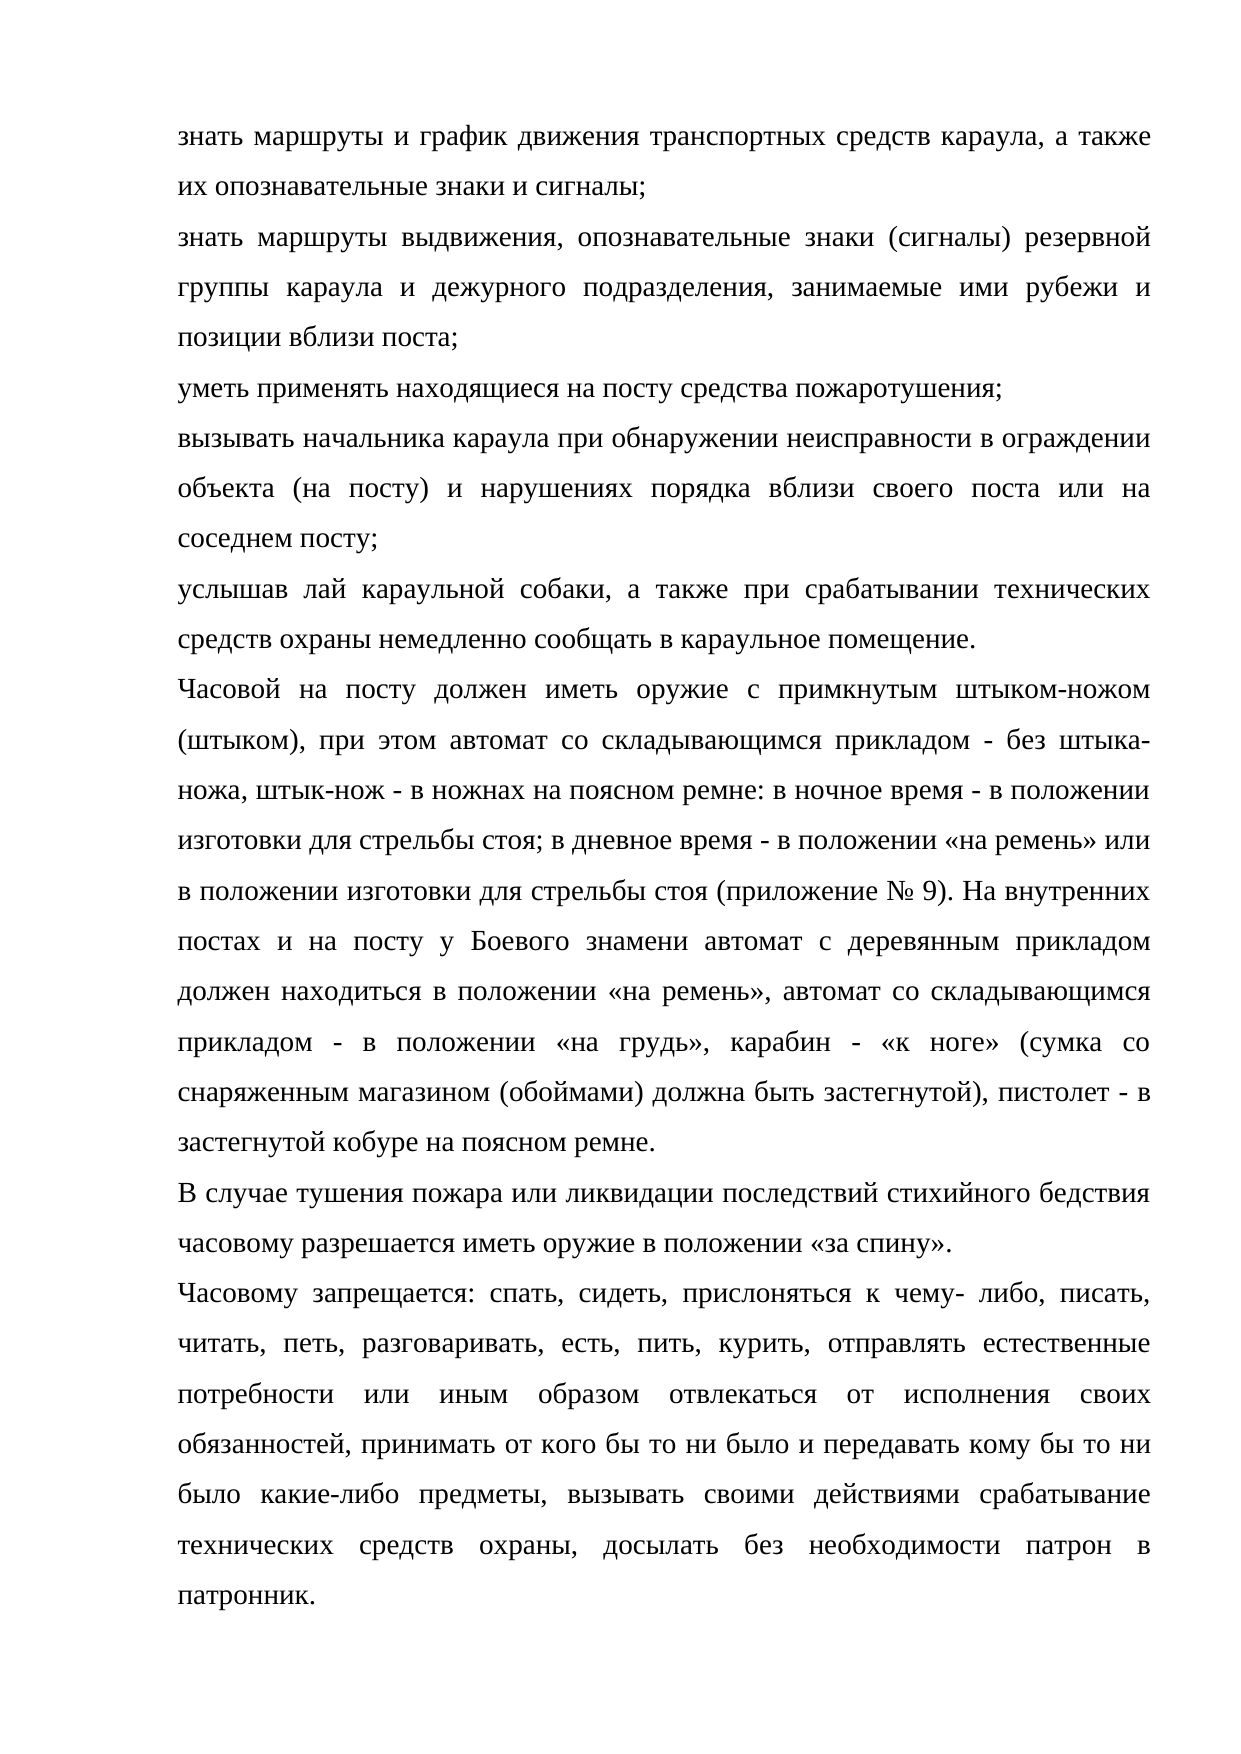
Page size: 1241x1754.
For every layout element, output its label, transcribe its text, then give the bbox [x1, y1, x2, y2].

text знать маршруты выдвижения, опознавательные знаки (сигналы) резервной группы караула и дежурного подразделения, занимаемые ими рубежи и позиции вблизи поста; [177, 219, 1152, 353]
text вызывать начальника караула при обнаружении неисправности в ограждении объекта (на посту) и нарушениях порядка вблизи своего поста или на соседнем посту; [177, 420, 1152, 554]
text знать маршруты и график движения транспортных средств караула, а также их опознавательные знаки и сигналы; [177, 118, 1152, 202]
text уметь применять находящиеся на посту средства пожаротушения; [177, 370, 1152, 403]
text Часовому запрещается: спать, сидеть, прислоняться к чему- либо, писать, читать, петь, разговаривать, есть, пить, курить, отправлять естественные потребности или иным образом отвлекаться от исполнения своих обязанностей, принимать от кого бы то ни было и передавать кому бы то ни было какие-либо предметы, вызывать своими действиями срабатывание технических средств охраны, досылать без необходимости патрон в патронник. [177, 1275, 1152, 1611]
text Часовой на посту должен иметь оружие с примкнутым штыком-ножом (штыком), при этом автомат со складывающимся прикладом - без штыка-ножа, штык-нож - в ножнах на поясном ремне: в ночное время - в положении изготовки для стрельбы стоя; в дневное время - в положении «на ремень» или в положении изготовки для стрельбы стоя (приложение № 9). На внутренних постах и на посту у Боевого знамени автомат с деревянным прикладом должен находиться в положении «на ремень», автомат со складывающимся прикладом - в положении «на грудь», карабин - «к ноге» (сумка со снаряженным магазином (обоймами) должна быть застегнутой), пистолет - в застегнутой кобуре на поясном ремне. [177, 672, 1152, 1158]
text В случае тушения пожара или ликвидации последствий стихийного бедствия часовому разрешается иметь оружие в положении «за спину». [177, 1175, 1152, 1258]
text услышав лай караульной собаки, а также при срабатывании технических средств охраны немедленно сообщать в караульное помещение. [177, 571, 1152, 655]
